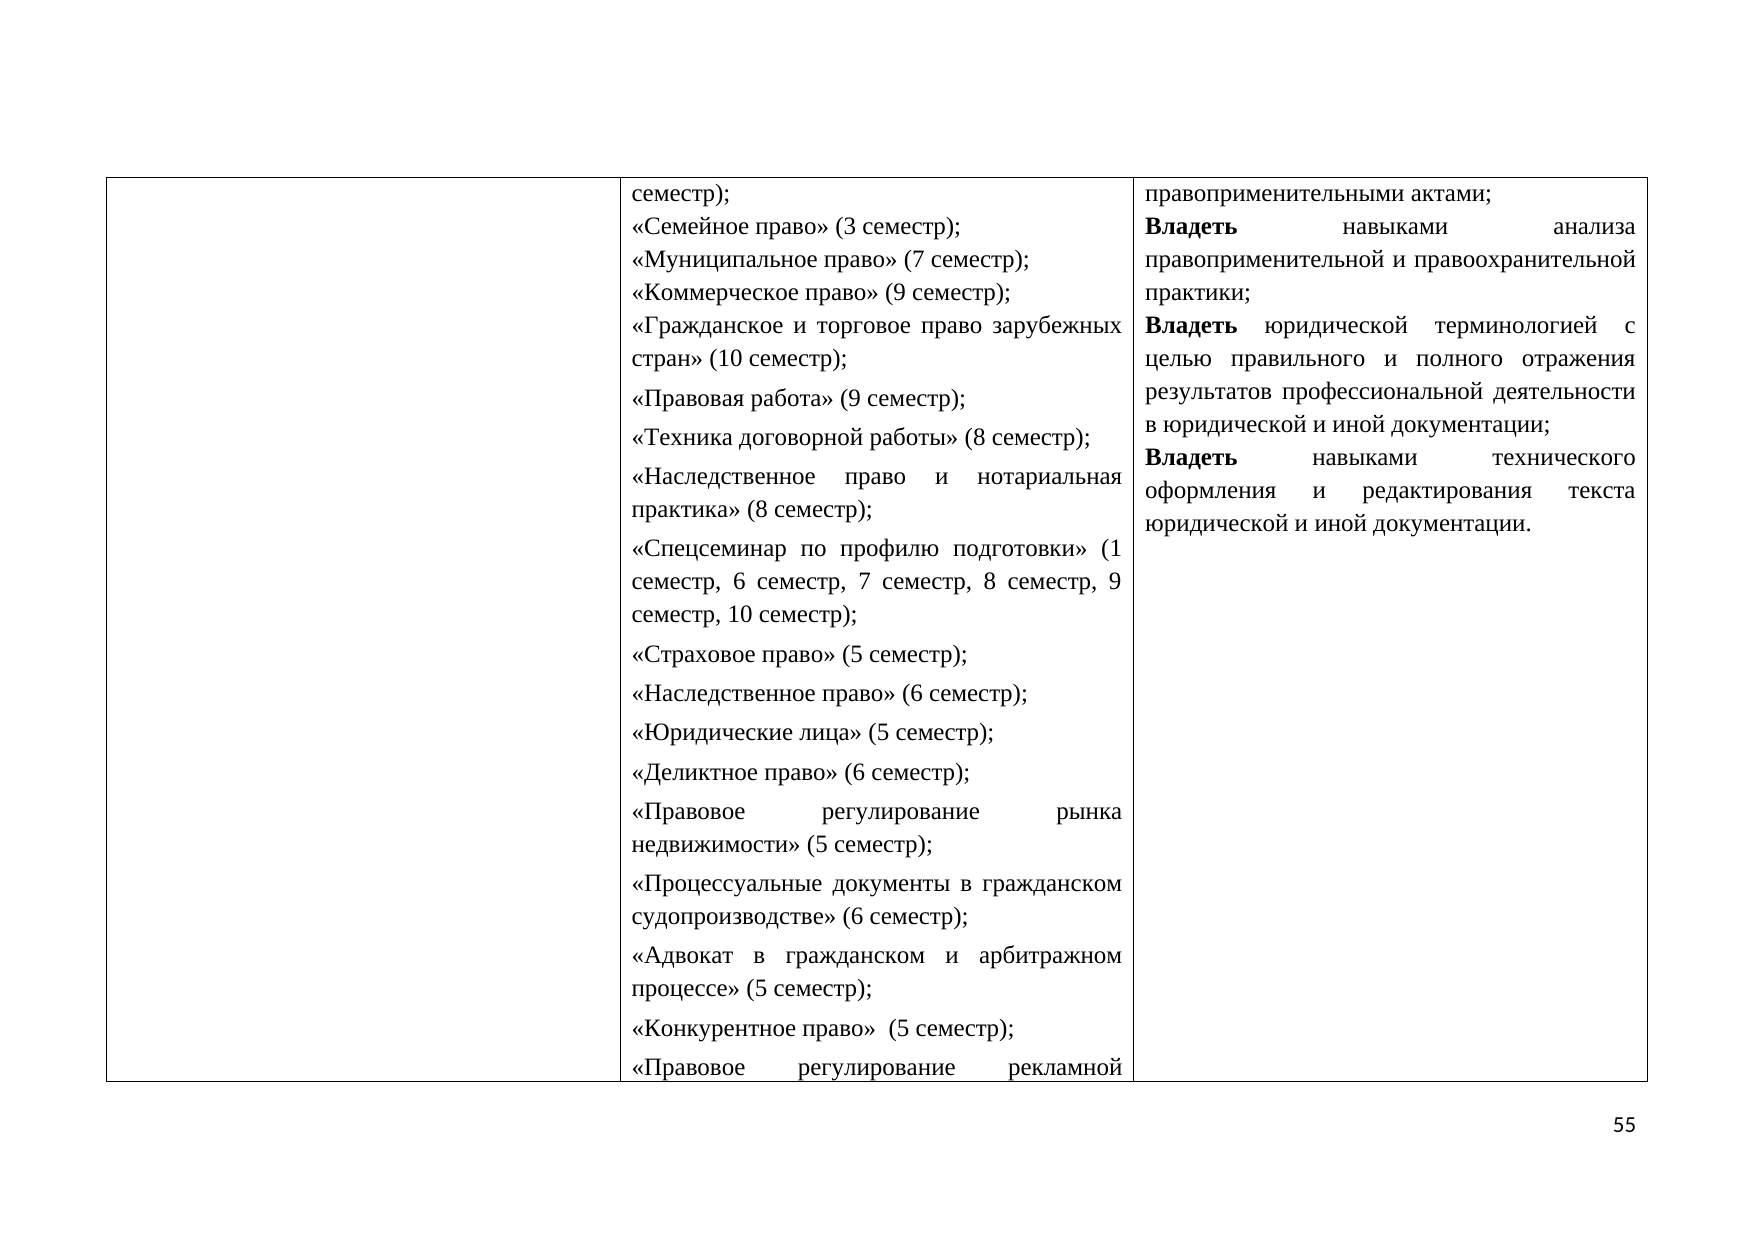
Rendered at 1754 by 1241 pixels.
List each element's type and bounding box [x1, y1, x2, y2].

table_cell [107, 178, 620, 1081]
table_cell [1134, 178, 1647, 1081]
table_cell [621, 178, 1133, 1081]
